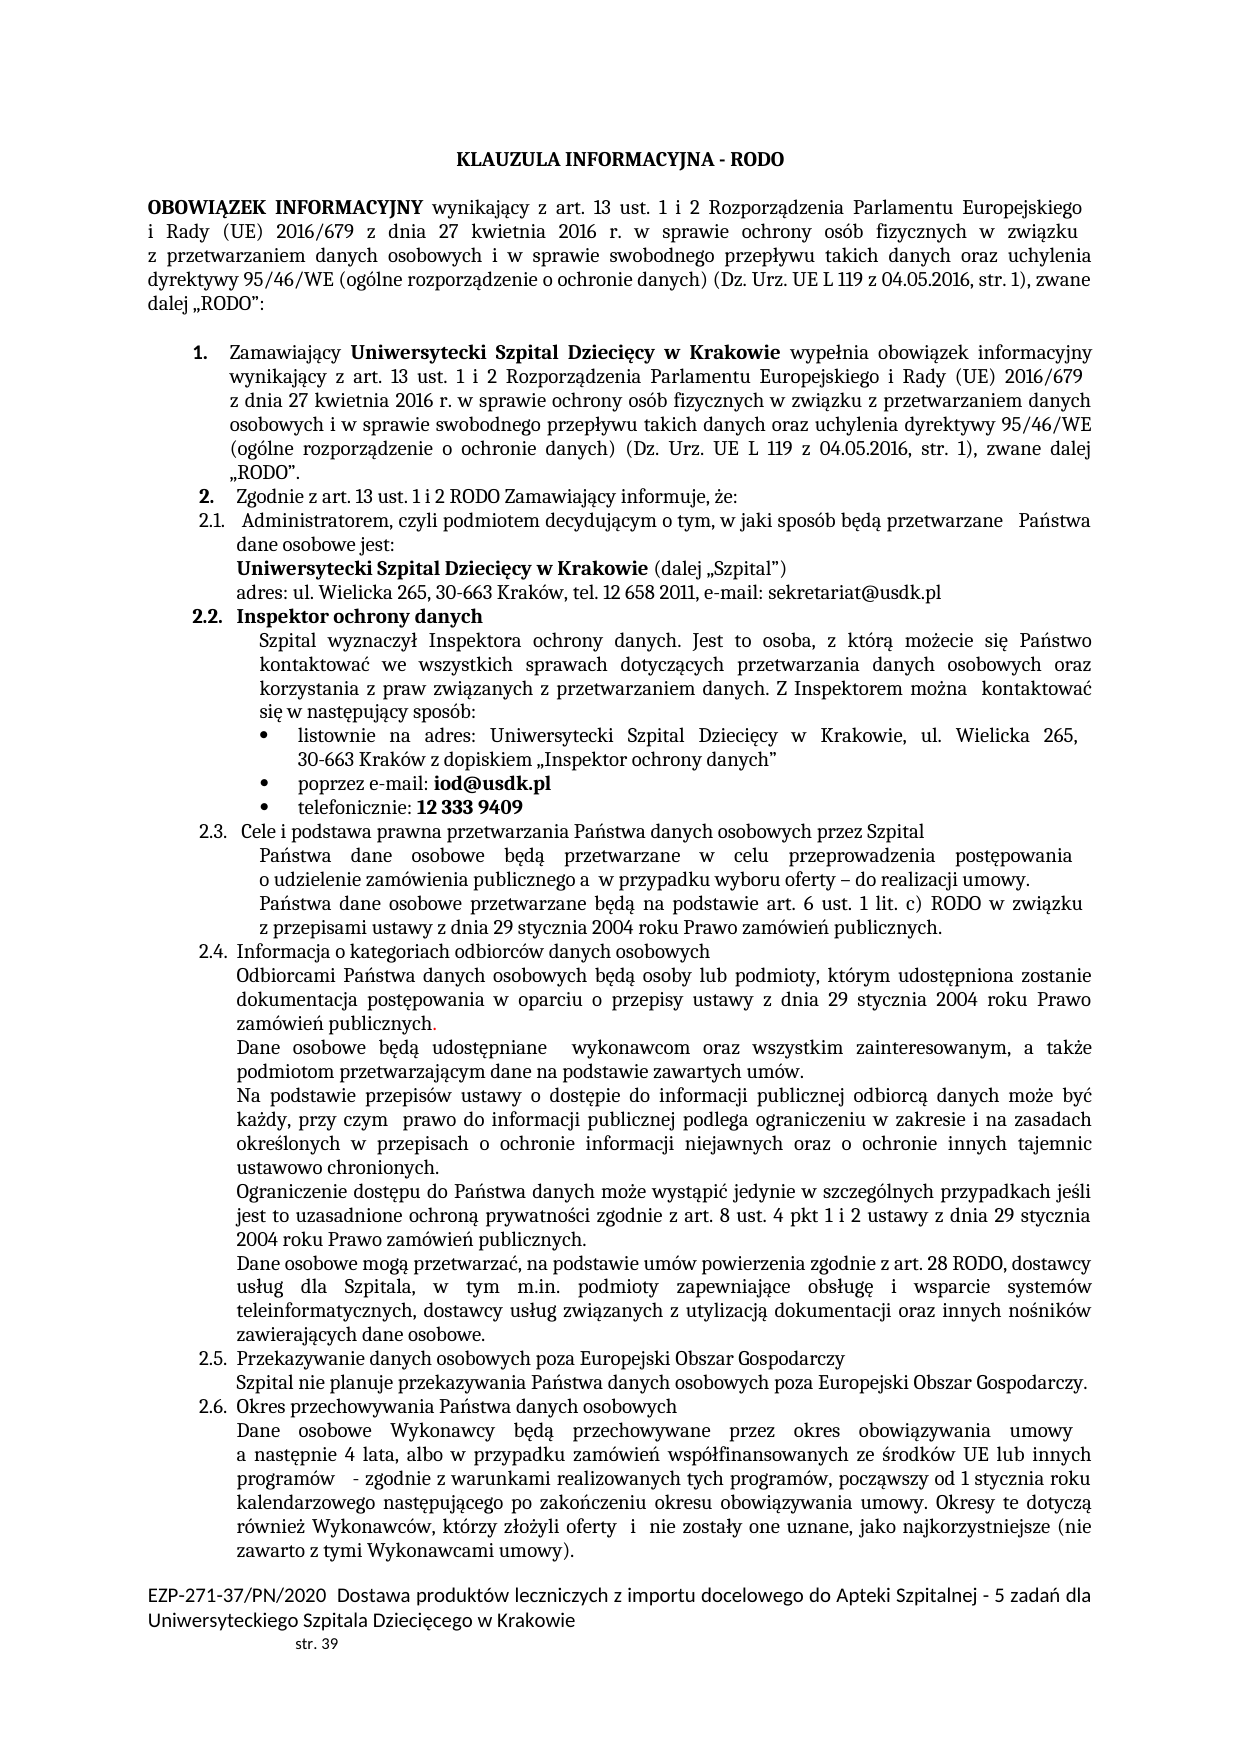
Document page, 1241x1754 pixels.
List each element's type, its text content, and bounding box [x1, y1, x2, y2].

text Dane osobowe będą udostępniane wykonawcom oraz wszystkim zainteresowanym, a także podmiotom przetwarzającym dane na podstawie zawartych umów. [236, 1036, 1093, 1083]
list Przekazywanie danych osobowych poza Europejski Obszar Gospodarczy [199, 1347, 1093, 1371]
list poprzez e-mail: iod@usdk.pl [261, 772, 1093, 796]
list Inspektor ochrony danych [192, 604, 1093, 628]
text OBOWIĄZEK INFORMACYJNY wynikający z art. 13 ust. 1 i 2 Rozporządzenia Parlamentu Europejskiego i Rady (UE) 2016/679 z dnia 27 kwietnia 2016 r. w sprawie ochrony osób fizycznych w związku z przetwarzaniem danych osobowych i w sprawie swobodnego przepływu takich danych oraz uchylenia dyrektywy 95/46/WE (ogólne rozporządzenie o ochronie danych) (Dz. Urz. UE L 119 z 04.05.2016, str. 1), zwane dalej „RODO”: [148, 196, 1093, 315]
text Uniwersytecki Szpital Dziecięcy w Krakowie (dalej „Szpital”) [163, 556, 1093, 580]
text Odbiorcami Państwa danych osobowych będą osoby lub podmioty, którym udostępniona zostanie dokumentacja postępowania w oparciu o przepisy ustawy z dnia 29 stycznia 2004 roku Prawo zamówień publicznych. [236, 964, 1093, 1036]
list Okres przechowywania Państwa danych osobowych [199, 1395, 1093, 1419]
list Administratorem, czyli podmiotem decydującym o tym, w jaki sposób będą przetwarzane Państwa dane osobowe jest: [199, 508, 1093, 556]
list Zgodnie z art. 13 ust. 1 i 2 RODO Zamawiający informuje, że: [199, 484, 1093, 508]
text adres: ul. Wielicka 265, 30-663 Kraków, tel. 12 658 2011, e-mail: sekretariat@usdk.pl [163, 580, 1093, 604]
text Dane osobowe Wykonawcy będą przechowywane przez okres obowiązywania umowy a następnie 4 lata, albo w przypadku zamówień współfinansowanych ze środków UE lub innych programów - zgodnie z warunkami realizowanych tych programów, począwszy od 1 stycznia roku kalendarzowego następującego po zakończeniu okresu obowiązywania umowy. Okresy te dotyczą również Wykonawców, którzy złożyli oferty i nie zostały one uznane, jako najkorzystniejsze (nie zawarto z tymi Wykonawcami umowy). [236, 1419, 1093, 1563]
text Ograniczenie dostępu do Państwa danych może wystąpić jedynie w szczególnych przypadkach jeśli jest to uzasadnione ochroną prywatności zgodnie z art. 8 ust. 4 pkt 1 i 2 ustawy z dnia 29 stycznia 2004 roku Prawo zamówień publicznych. [236, 1179, 1093, 1251]
list Zamawiający Uniwersytecki Szpital Dziecięcy w Krakowie wypełnia obowiązek informacyjny wynikający z art. 13 ust. 1 i 2 Rozporządzenia Parlamentu Europejskiego i Rady (UE) 2016/679 z dnia 27 kwietnia 2016 r. w sprawie ochrony osób fizycznych w związku z przetwarzaniem danych osobowych i w sprawie swobodnego przepływu takich danych oraz uchylenia dyrektywy 95/46/WE (ogólne rozporządzenie o ochronie danych) (Dz. Urz. UE L 119 z 04.05.2016, str. 1), zwane dalej „RODO”. [192, 339, 1093, 484]
text KLAUZULA INFORMACYJNA - RODO [148, 148, 1093, 172]
text Szpital nie planuje przekazywania Państwa danych osobowych poza Europejski Obszar Gospodarczy. [236, 1371, 1093, 1395]
text Państwa dane osobowe będą przetwarzane w celu przeprowadzenia postępowania o udzielenie zamówienia publicznego a w przypadku wyboru oferty – do realizacji umowy. [259, 844, 1093, 892]
list telefonicznie: 12 333 9409 [261, 796, 1093, 820]
list Cele i podstawa prawna przetwarzania Państwa danych osobowych przez Szpital [199, 820, 1093, 844]
text Dane osobowe mogą przetwarzać, na podstawie umów powierzenia zgodnie z art. 28 RODO, dostawcy usług dla Szpitala, w tym m.in. podmioty zapewniające obsługę i wsparcie systemów teleinformatycznych, dostawcy usług związanych z utylizacją dokumentacji oraz innych nośników zawierających dane osobowe. [236, 1251, 1093, 1347]
list Informacja o kategoriach odbiorców danych osobowych [199, 940, 1093, 964]
text Na podstawie przepisów ustawy o dostępie do informacji publicznej odbiorcą danych może być każdy, przy czym prawo do informacji publicznej podlega ograniczeniu w zakresie i na zasadach określonych w przepisach o ochronie informacji niejawnych oraz o ochronie innych tajemnic ustawowo chronionych. [236, 1083, 1093, 1179]
list listownie na adres: Uniwersytecki Szpital Dziecięcy w Krakowie, ul. Wielicka 265, 30-663 Kraków z dopiskiem „Inspektor ochrony danych” [260, 724, 1093, 772]
text Szpital wyznaczył Inspektora ochrony danych. Jest to osoba, z którą możecie się Państwo kontaktować we wszystkich sprawach dotyczących przetwarzania danych osobowych oraz korzystania z praw związanych z przetwarzaniem danych. Z Inspektorem można kontaktować się w następujący sposób: [259, 628, 1093, 724]
text Państwa dane osobowe przetwarzane będą na podstawie art. 6 ust. 1 lit. c) RODO w związku z przepisami ustawy z dnia 29 stycznia 2004 roku Prawo zamówień publicznych. [259, 892, 1093, 940]
